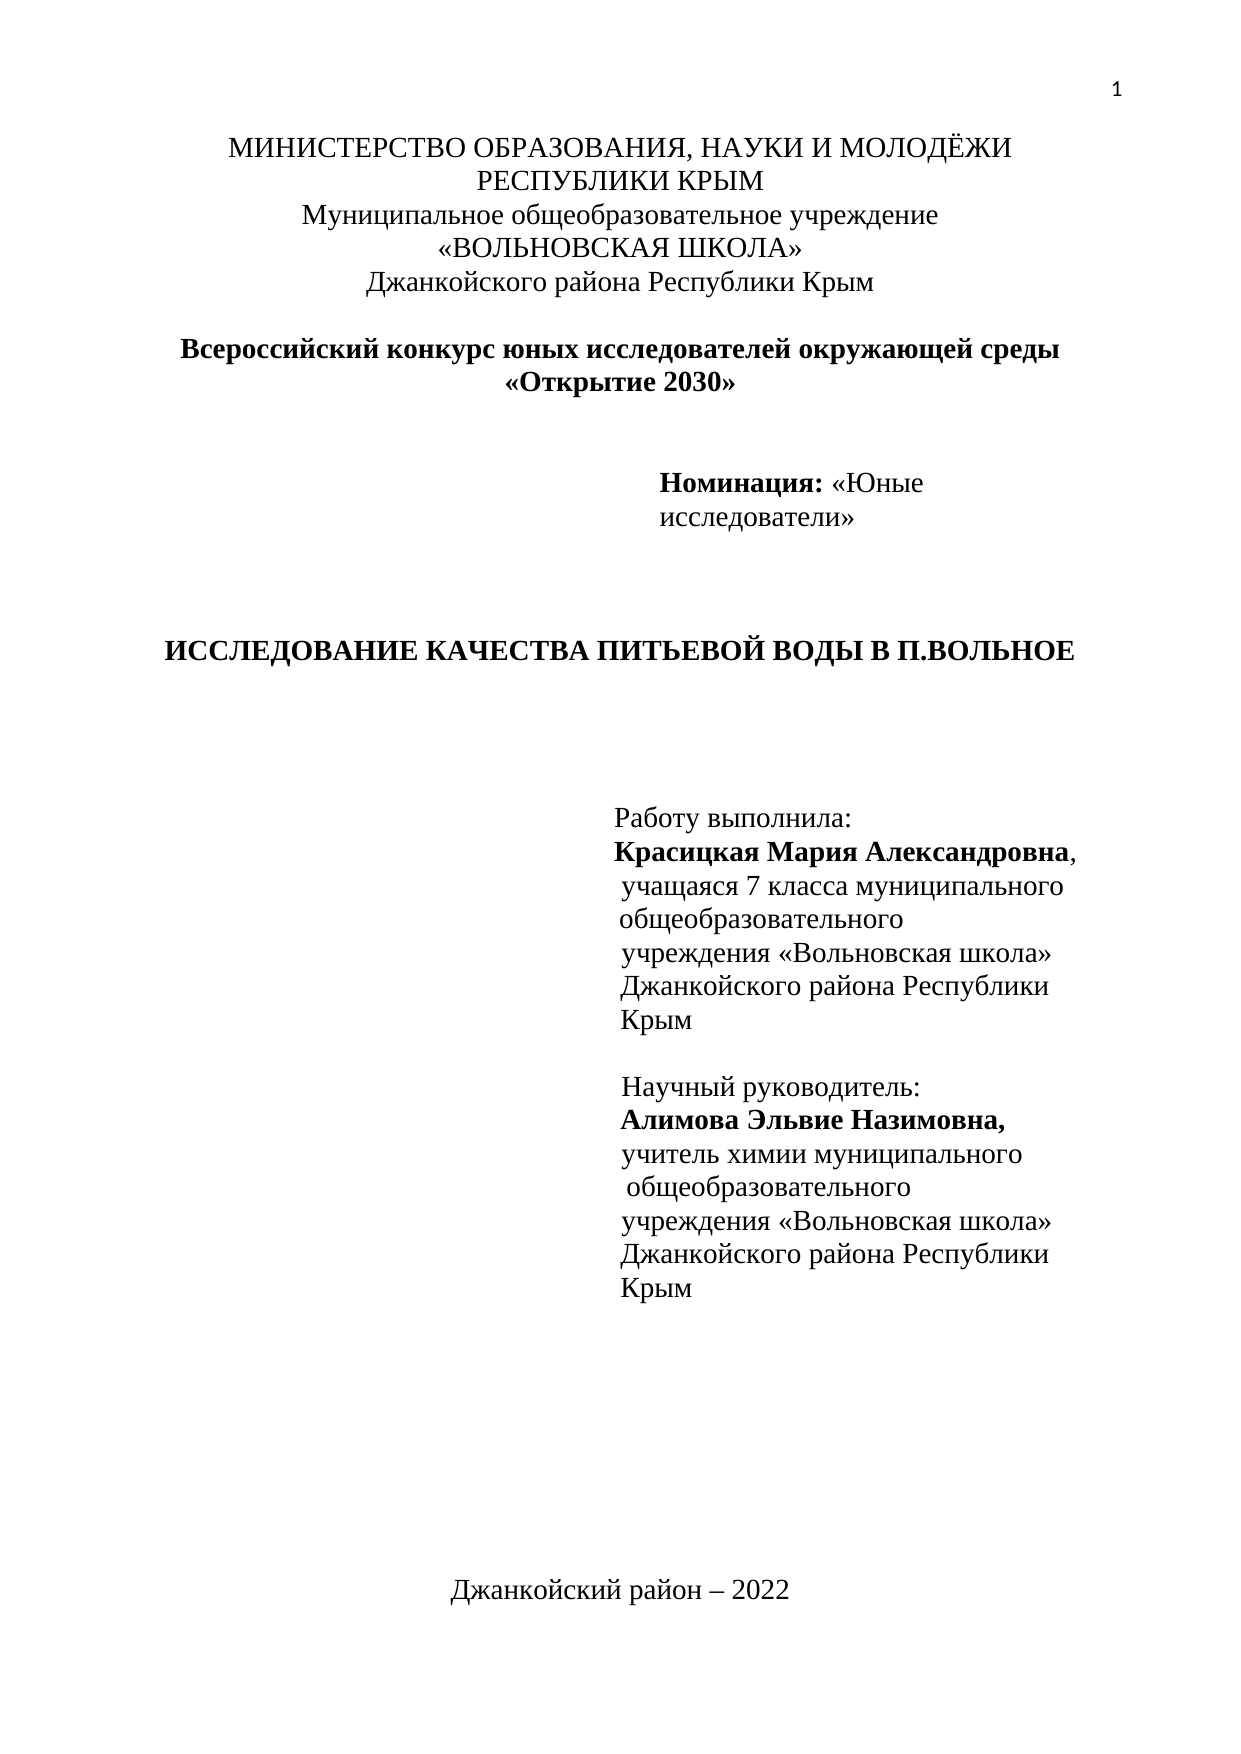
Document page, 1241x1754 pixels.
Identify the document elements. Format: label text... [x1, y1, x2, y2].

text Работу выполнила: [118, 801, 1122, 834]
text учитель химии муниципального [118, 1136, 1122, 1169]
text ИССЛЕДОВАНИЕ КАЧЕСТВА ПИТЬЕВОЙ ВОДЫ В П.ВОЛЬНОЕ [118, 633, 1122, 666]
text Красицкая Мария Александровна, [118, 834, 1122, 868]
text Научный руководитель: Алимова Эльвие Назимовна, [118, 1069, 1122, 1136]
text общеобразовательного [561, 901, 1122, 935]
text учреждения «Вольновская школа» Джанкойского района Республики Крым [118, 935, 1122, 1035]
text Муниципальное общеобразовательное учреждение [118, 197, 1122, 230]
text учащаяся 7 класса муниципального [118, 868, 1122, 901]
text Всероссийский конкурс юных исследователей окружающей среды «Открытие 2030» [118, 331, 1122, 398]
text РЕСПУБЛИКИ КРЫМ [118, 163, 1122, 197]
text МИНИСТЕРСТВО ОБРАЗОВАНИЯ, НАУКИ И МОЛОДЁЖИ [118, 130, 1122, 163]
text Джанкойского района Республики Крым [118, 264, 1122, 297]
text общеобразовательного [561, 1169, 1122, 1203]
text «ВОЛЬНОВСКАЯ ШКОЛА» [118, 230, 1122, 264]
text Джанкойский район – 2022 [118, 1572, 1122, 1606]
text учреждения «Вольновская школа» Джанкойского района Республики Крым [118, 1203, 1122, 1304]
text Номинация: «Юные исследователи» [659, 465, 1122, 532]
